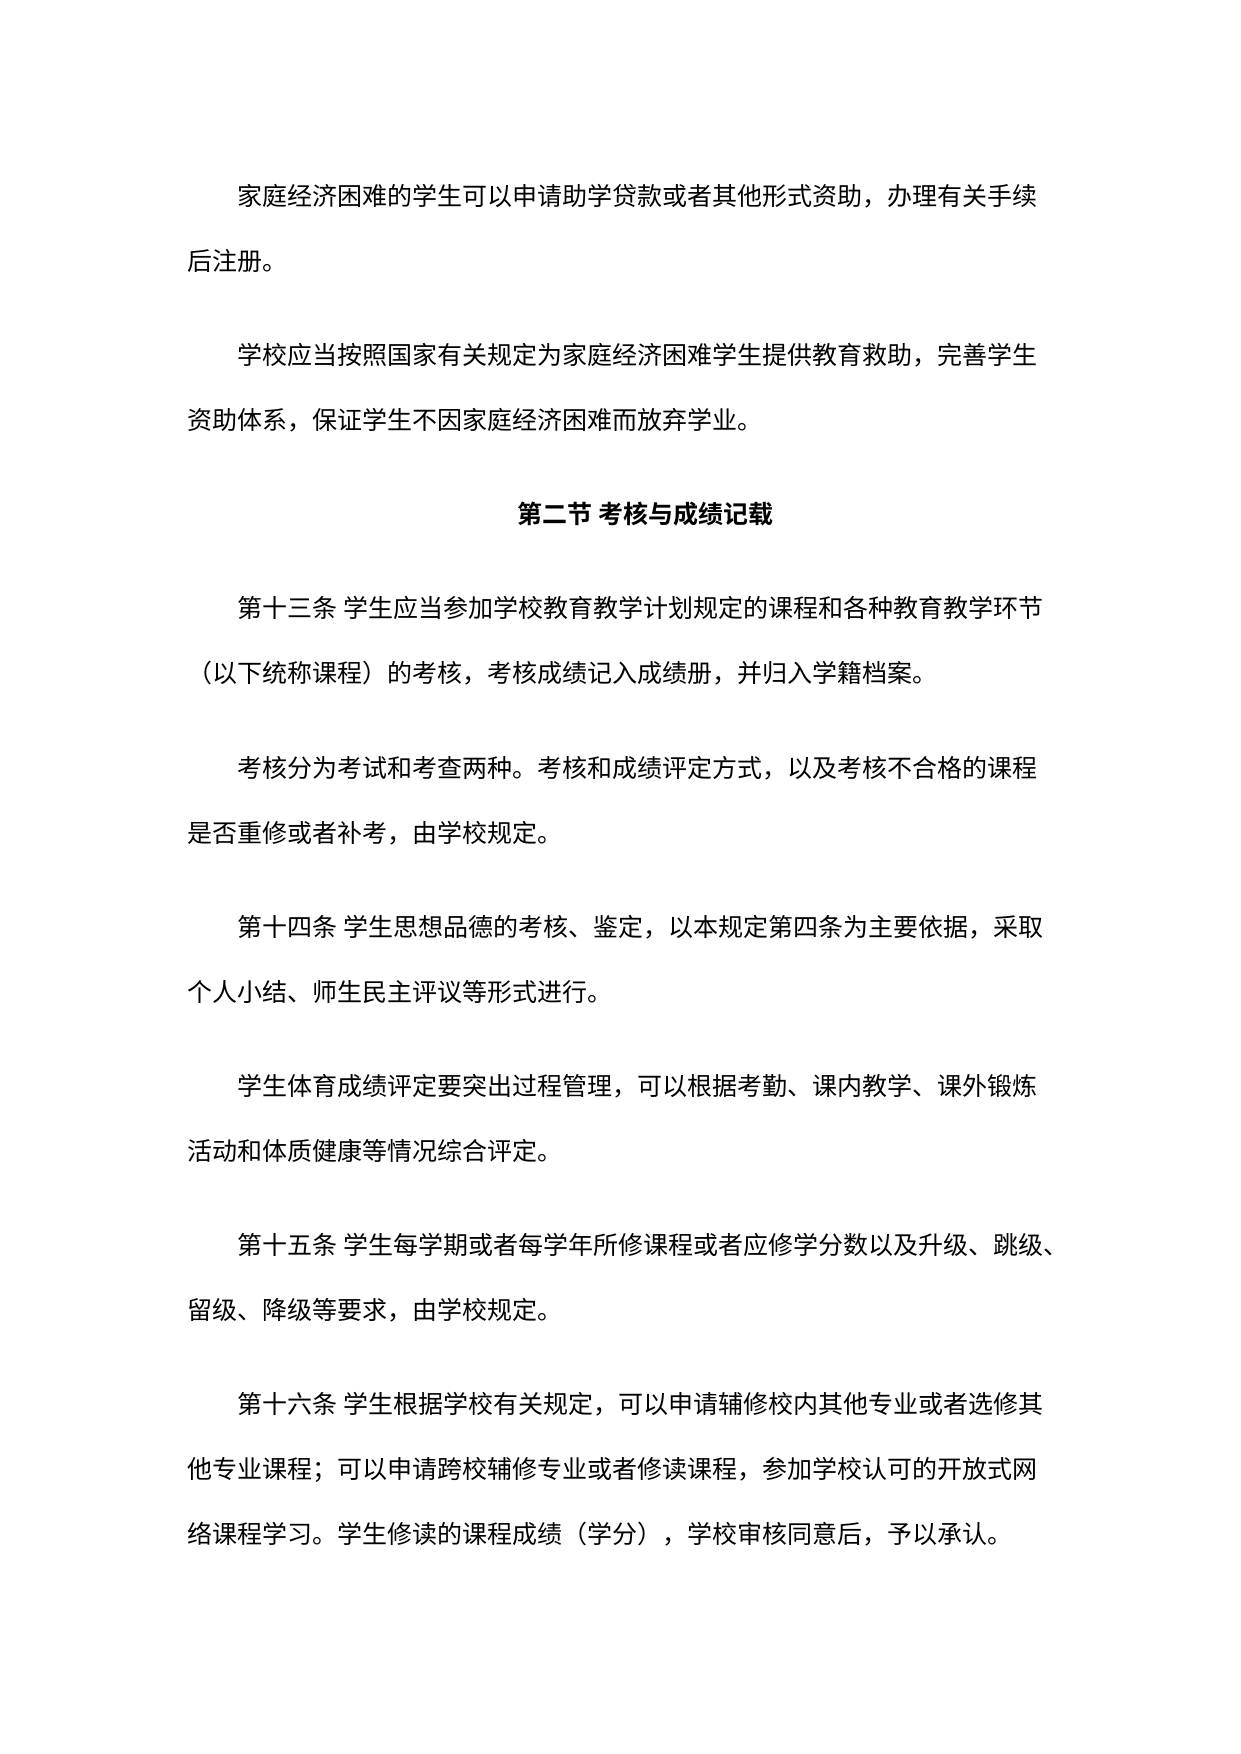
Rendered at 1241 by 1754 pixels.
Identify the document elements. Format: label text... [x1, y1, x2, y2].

text 第十六条 学生根据学校有关规定，可以申请辅修校内其他专业或者选修其他专业课程；可以申请跨校辅修专业或者修读课程，参加学校认可的开放式网络课程学习。学生修读的课程成绩（学分），学校审核同意后，予以承认。 [187, 1370, 1053, 1565]
text 第十四条 学生思想品德的考核、鉴定，以本规定第四条为主要依据，采取个人小结、师生民主评议等形式进行。 [187, 893, 1053, 1023]
text 学生体育成绩评定要突出过程管理，可以根据考勤、课内教学、课外锻炼活动和体质健康等情况综合评定。 [187, 1052, 1053, 1182]
text 第十五条 学生每学期或者每学年所修课程或者应修学分数以及升级、跳级、留级、降级等要求，由学校规定。 [187, 1211, 1053, 1341]
text 第二节 考核与成绩记载 [187, 480, 1053, 545]
text 第十三条 学生应当参加学校教育教学计划规定的课程和各种教育教学环节（以下统称课程）的考核，考核成绩记入成绩册，并归入学籍档案。 [187, 574, 1053, 704]
text 考核分为考试和考查两种。考核和成绩评定方式，以及考核不合格的课程是否重修或者补考，由学校规定。 [187, 734, 1053, 864]
text 家庭经济困难的学生可以申请助学贷款或者其他形式资助，办理有关手续后注册。 [187, 162, 1053, 292]
text 学校应当按照国家有关规定为家庭经济困难学生提供教育救助，完善学生资助体系，保证学生不因家庭经济困难而放弃学业。 [187, 321, 1053, 451]
